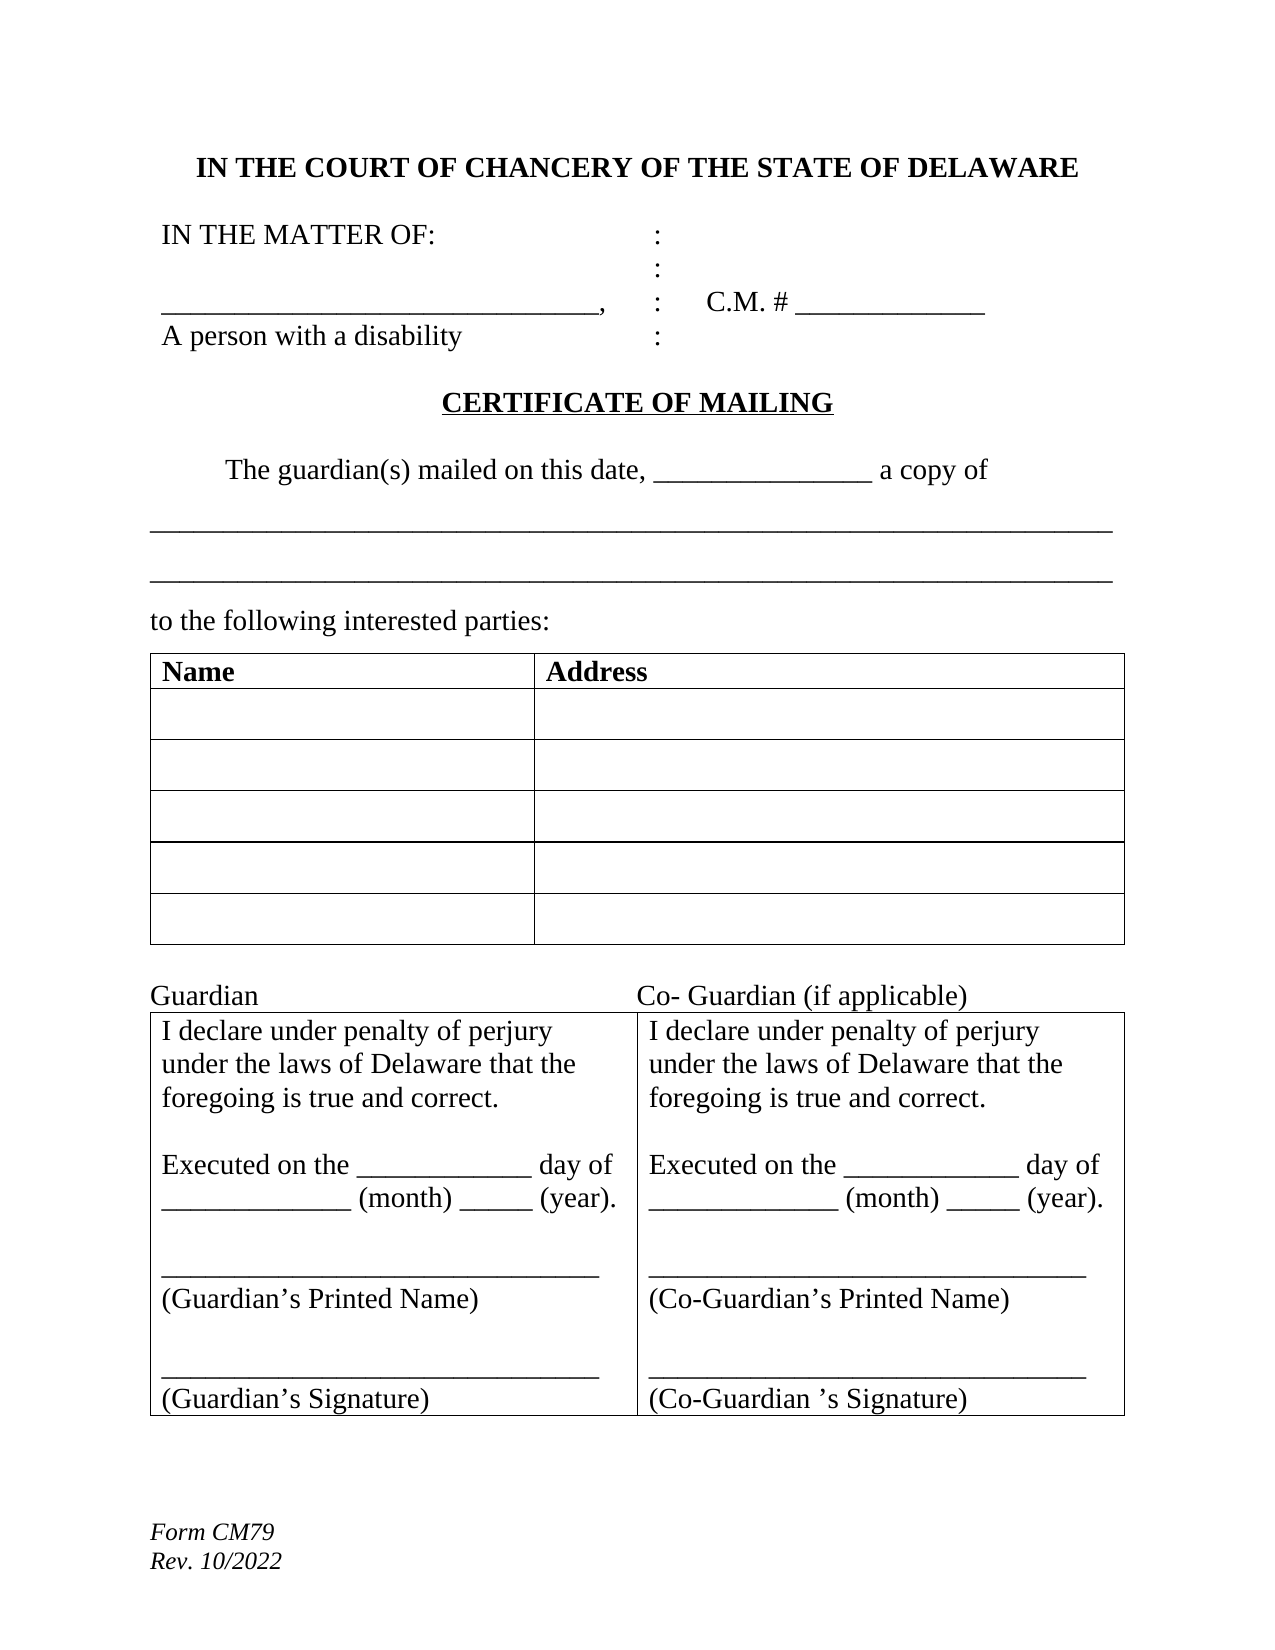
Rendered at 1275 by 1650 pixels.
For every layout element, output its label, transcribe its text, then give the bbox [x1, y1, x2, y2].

table_cell [535, 894, 1124, 944]
text CERTIFICATE OF MAILING [150, 385, 1125, 418]
table_cell [151, 740, 534, 790]
table_cell [535, 689, 1124, 739]
table_header I declare under penalty of perjury under the laws of Delaware that the foregoing is true and correct. Executed on the ____________ day of _____________ (month) _____ (year). ______________________________ (Co-Guardian’s Printed Name) ______________________________ (Co-Guardian ’s Signature) [638, 1013, 1124, 1415]
table_header IN THE MATTER OF: ______________________________, A person with a disability [150, 217, 620, 351]
table_header : : : : [620, 217, 695, 351]
table_cell [151, 791, 534, 841]
table_cell [151, 894, 534, 944]
table_header I declare under penalty of perjury under the laws of Delaware that the foregoing is true and correct. Executed on the ____________ day of _____________ (month) _____ (year). ______________________________ (Guardian’s Printed Name) ______________________________ (Guardian’s Signature) [151, 1013, 637, 1415]
table_cell [535, 791, 1124, 841]
table_header Address [535, 654, 1124, 688]
table_cell [535, 843, 1124, 893]
table_cell [535, 740, 1124, 790]
table_header C.M. # _____________ [695, 217, 1143, 351]
text Guardian Co- Guardian (if applicable) [150, 978, 1125, 1012]
table_cell [151, 843, 534, 893]
text The guardian(s) mailed on this date, _______________ a copy of ____________________________________________________________________________________________________________________________________ to the following interested parties: [150, 452, 1125, 636]
table_cell [151, 689, 534, 739]
text IN THE COURT OF CHANCERY OF THE STATE OF DELAWARE [150, 150, 1125, 183]
table_header Name [151, 654, 534, 688]
